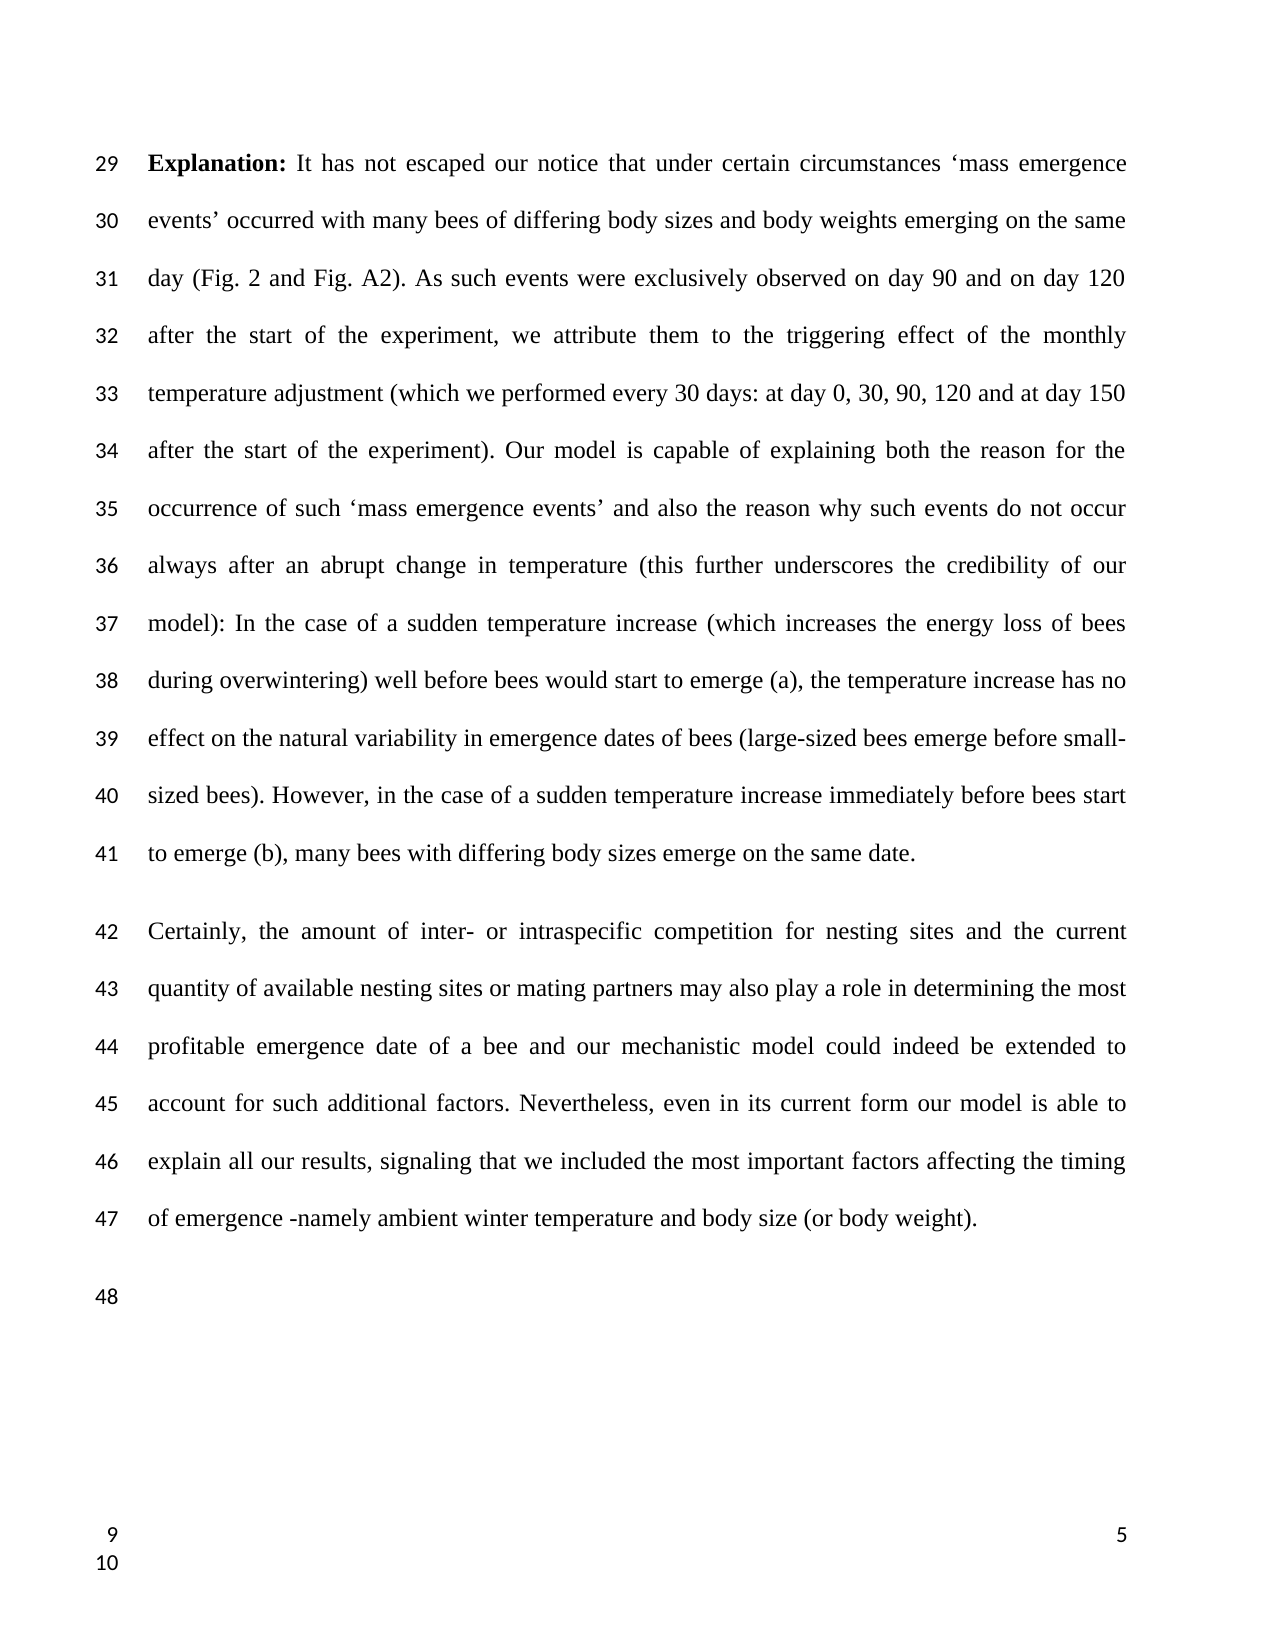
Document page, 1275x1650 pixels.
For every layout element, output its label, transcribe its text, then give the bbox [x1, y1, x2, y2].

text Certainly, the amount of inter- or intraspecific competition for nesting sites and the current quantity of available nesting sites or mating partners may also play a role in determining the most profitable emergence date of a bee and our mechanistic model could indeed be extended to account for such additional factors. Nevertheless, even in its current form our model is able to explain all our results, signaling that we included the most important factors affecting the timing of emergence -namely ambient winter temperature and body size (or body weight). [148, 916, 1127, 1232]
text Explanation: It has not escaped our notice that under certain circumstances ‘mass emergence events’ occurred with many bees of differing body sizes and body weights emerging on the same day (Fig. 2 and Fig. A2). As such events were exclusively observed on day 90 and on day 120 after the start of the experiment, we attribute them to the triggering effect of the monthly temperature adjustment (which we performed every 30 days: at day 0, 30, 90, 120 and at day 150 after the start of the experiment). Our model is capable of explaining both the reason for the occurrence of such ‘mass emergence events’ and also the reason why such events do not occur always after an abrupt change in temperature (this further underscores the credibility of our model): In the case of a sudden temperature increase (which increases the energy loss of bees during overwintering) well before bees would start to emerge (a), the temperature increase has no effect on the natural variability in emergence dates of bees (large-sized bees emerge before small-sized bees). However, in the case of a sudden temperature increase immediately before bees start to emerge (b), many bees with differing body sizes emerge on the same date. [148, 148, 1127, 866]
